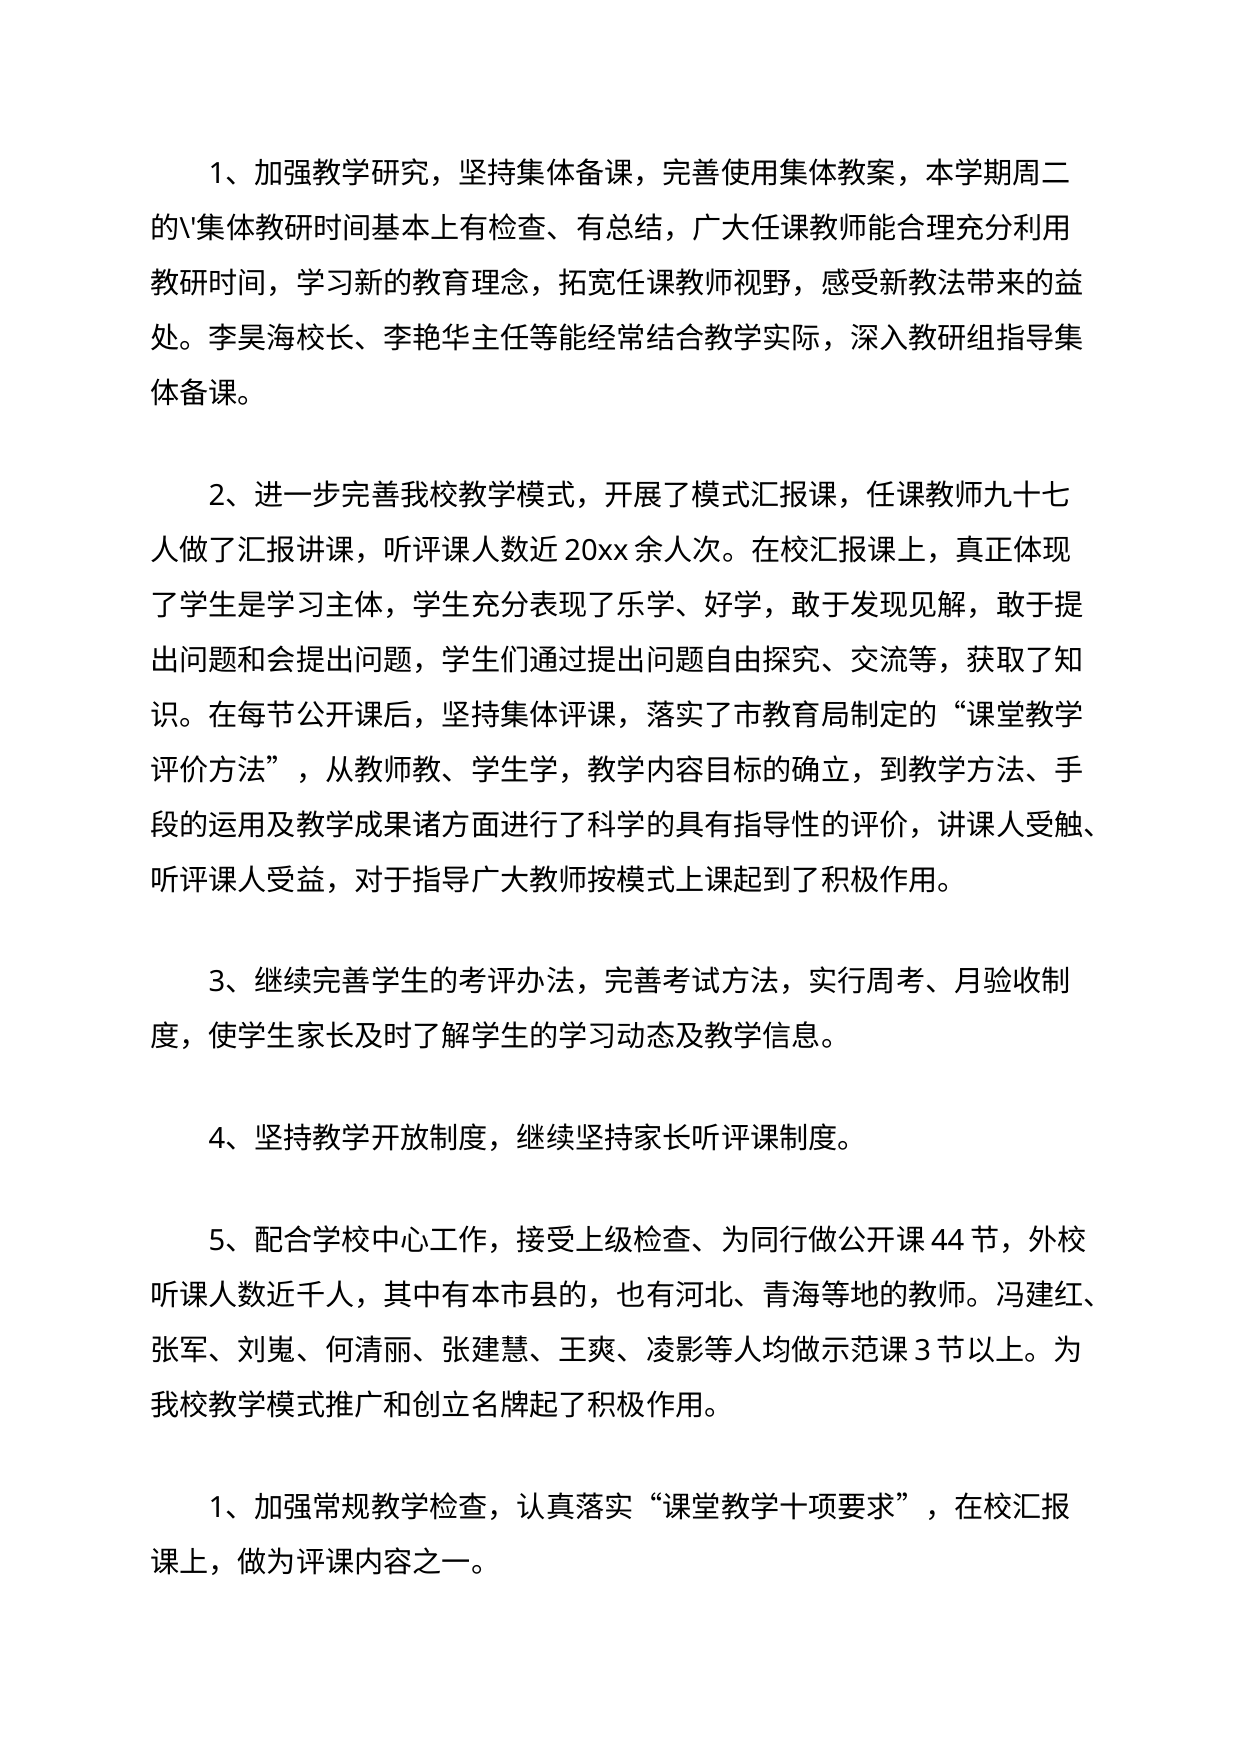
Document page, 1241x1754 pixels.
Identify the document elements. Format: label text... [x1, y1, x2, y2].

text 1、加强教学研究，坚持集体备课，完善使用集体教案，本学期周二的\'集体教研时间基本上有检查、有总结，广大任课教师能合理充分利用教研时间，学习新的教育理念，拓宽任课教师视野，感受新教法带来的益处。李昊海校长、李艳华主任等能经常结合教学实际，深入教研组指导集体备课。 [150, 150, 1090, 412]
text 3、继续完善学生的考评办法，完善考试方法，实行周考、月验收制度，使学生家长及时了解学生的学习动态及教学信息。 [150, 958, 1090, 1055]
text 4、坚持教学开放制度，继续坚持家长听评课制度。 [150, 1114, 1090, 1157]
text 1、加强常规教学检查，认真落实“课堂教学十项要求”，在校汇报课上，做为评课内容之一。 [150, 1483, 1090, 1581]
text 2、进一步完善我校教学模式，开展了模式汇报课，任课教师九十七人做了汇报讲课，听评课人数近20xx余人次。在校汇报课上，真正体现了学生是学习主体，学生充分表现了乐学、好学，敢于发现见解，敢于提出问题和会提出问题，学生们通过提出问题自由探究、交流等，获取了知识。在每节公开课后，坚持集体评课，落实了市教育局制定的“课堂教学评价方法”，从教师教、学生学，教学内容目标的确立，到教学方法、手段的运用及教学成果诸方面进行了科学的具有指导性的评价，讲课人受触、听评课人受益，对于指导广大教师按模式上课起到了积极作用。 [150, 472, 1090, 898]
text 5、配合学校中心工作，接受上级检查、为同行做公开课44节，外校听课人数近千人，其中有本市县的，也有河北、青海等地的教师。冯建红、张军、刘嵬、何清丽、张建慧、王爽、凌影等人均做示范课3节以上。为我校教学模式推广和创立名牌起了积极作用。 [150, 1217, 1090, 1424]
